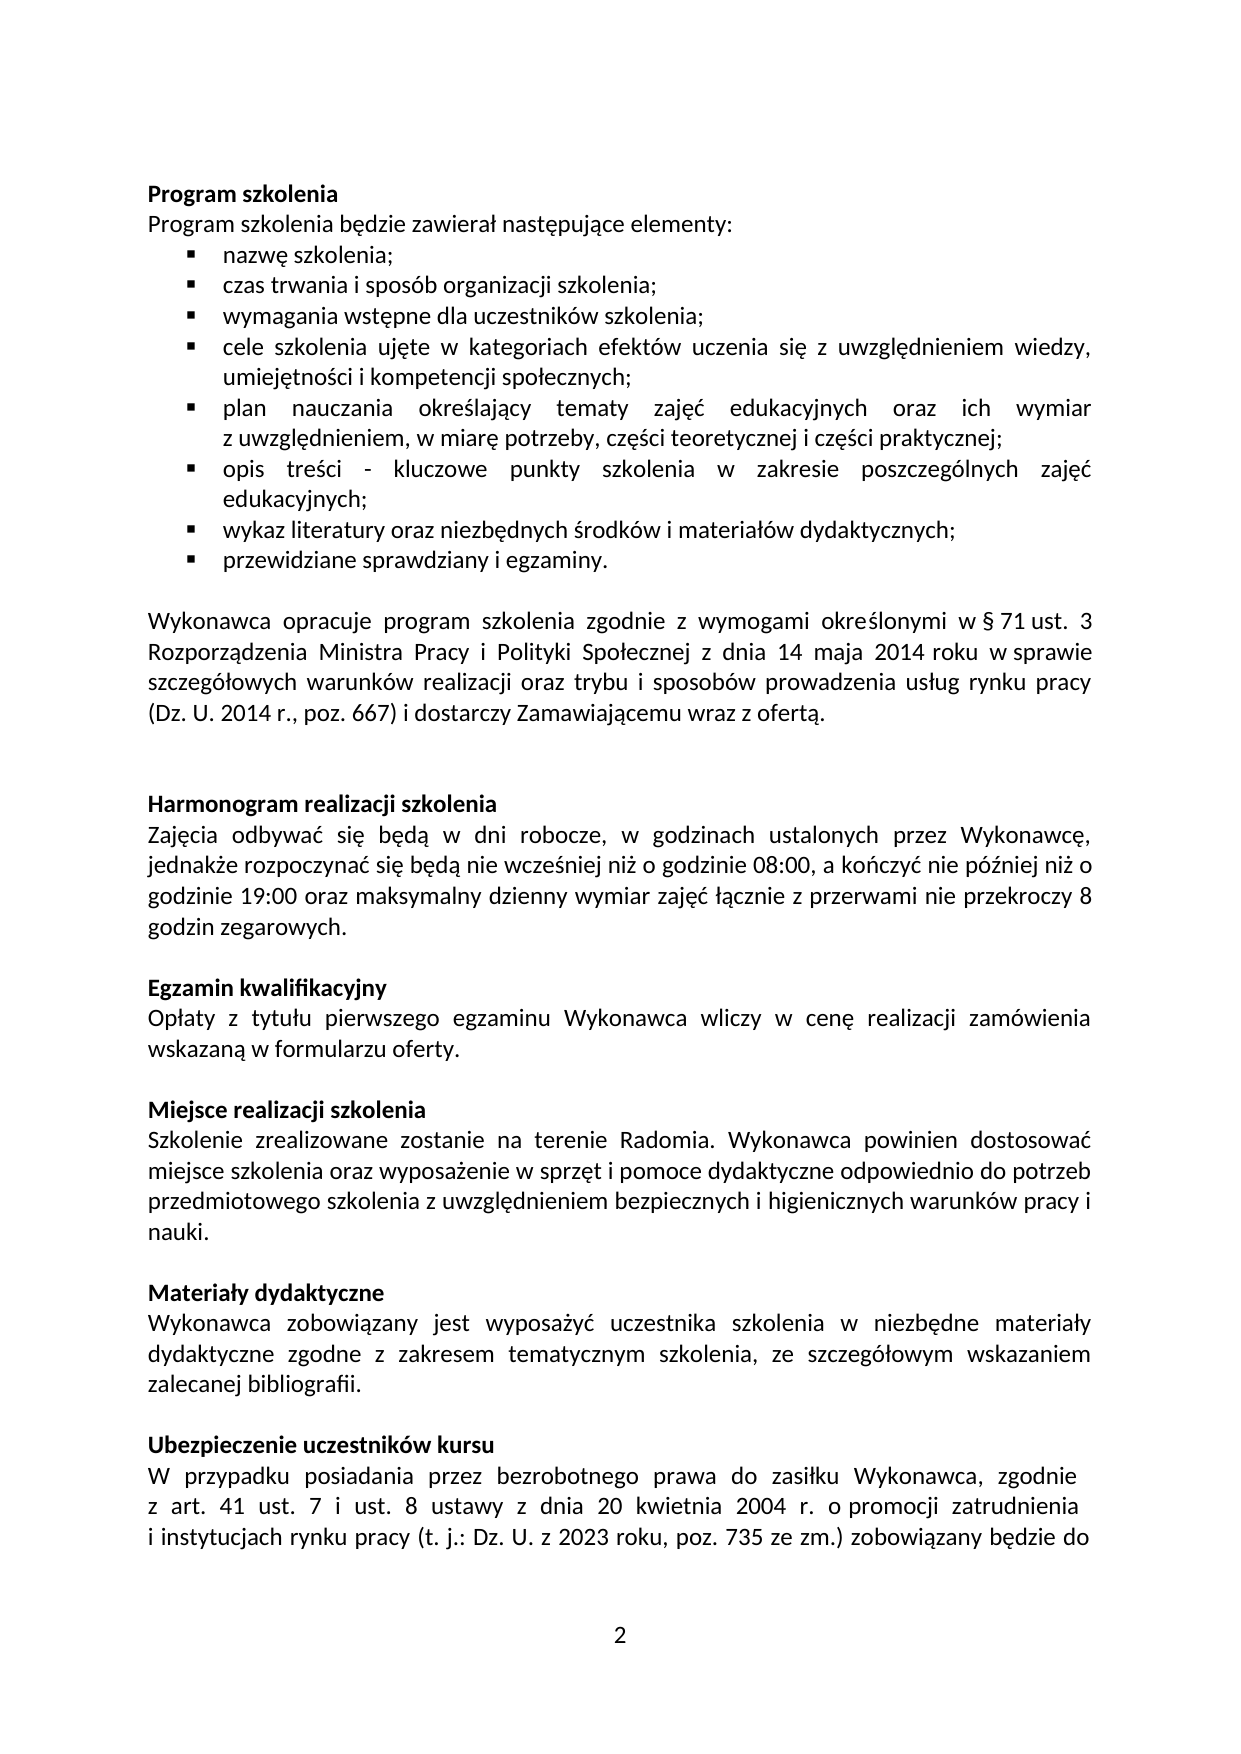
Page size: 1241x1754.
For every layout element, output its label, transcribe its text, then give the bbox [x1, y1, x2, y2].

list nazwę szkolenia; [185, 239, 1093, 270]
text Ubezpieczenie uczestników kursu [148, 1429, 1093, 1460]
text Egzamin kwalifikacyjny [148, 972, 1093, 1002]
text Zajęcia odbywać się będą w dni robocze, w godzinach ustalonych przez Wykonawcę, jednakże rozpoczynać się będą nie wcześniej niż o godzinie 08:00, a kończyć nie później niż o godzinie 19:00 oraz maksymalny dzienny wymiar zajęć łącznie z przerwami nie przekroczy 8 godzin zegarowych. [148, 819, 1093, 941]
list cele szkolenia ujęte w kategoriach efektów uczenia się z uwzględnieniem wiedzy, umiejętności i kompetencji społecznych; [185, 331, 1093, 392]
list wymagania wstępne dla uczestników szkolenia; [185, 300, 1093, 331]
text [148, 1460, 1093, 1552]
text Miejsce realizacji szkolenia [148, 1094, 1093, 1124]
text Program szkolenia będzie zawierał następujące elementy: [148, 209, 1093, 239]
text Wykonawca opracuje program szkolenia zgodnie z wymogami określonymi w § 71 ust. 3 Rozporządzenia Ministra Pracy i Polityki Społecznej z dnia 14 maja 2014 roku w sprawie szczegółowych warunków realizacji oraz trybu i sposobów prowadzenia usług rynku pracy (Dz. U. 2014 r., poz. 667) i dostarczy Zamawiającemu wraz z ofertą. [148, 605, 1093, 727]
text Szkolenie zrealizowane zostanie na terenie Radomia. Wykonawca powinien dostosować miejsce szkolenia oraz wyposażenie w sprzęt i pomoce dydaktyczne odpowiednio do potrzeb przedmiotowego szkolenia z uwzględnieniem bezpiecznych i higienicznych warunków pracy i nauki. [148, 1124, 1093, 1246]
list wykaz literatury oraz niezbędnych środków i materiałów dydaktycznych; [185, 514, 1093, 544]
text Wykonawca zobowiązany jest wyposażyć uczestnika szkolenia w niezbędne materiały dydaktyczne zgodne z zakresem tematycznym szkolenia, ze szczegółowym wskazaniem zalecanej bibliografii. [148, 1307, 1093, 1399]
text Opłaty z tytułu pierwszego egzaminu Wykonawca wliczy w cenę realizacji zamówienia wskazaną w formularzu oferty. [148, 1002, 1093, 1063]
list opis treści - kluczowe punkty szkolenia w zakresie poszczególnych zajęć edukacyjnych; [185, 453, 1093, 514]
list czas trwania i sposób organizacji szkolenia; [185, 270, 1093, 300]
text Materiały dydaktyczne [148, 1277, 1093, 1307]
list przewidziane sprawdziany i egzaminy. [185, 544, 1093, 575]
list plan nauczania określający tematy zajęć edukacyjnych oraz ich wymiar z uwzględnieniem, w miarę potrzeby, części teoretycznej i części praktycznej; [185, 392, 1093, 453]
text Program szkolenia [148, 178, 1093, 209]
text Harmonogram realizacji szkolenia [148, 788, 1093, 819]
